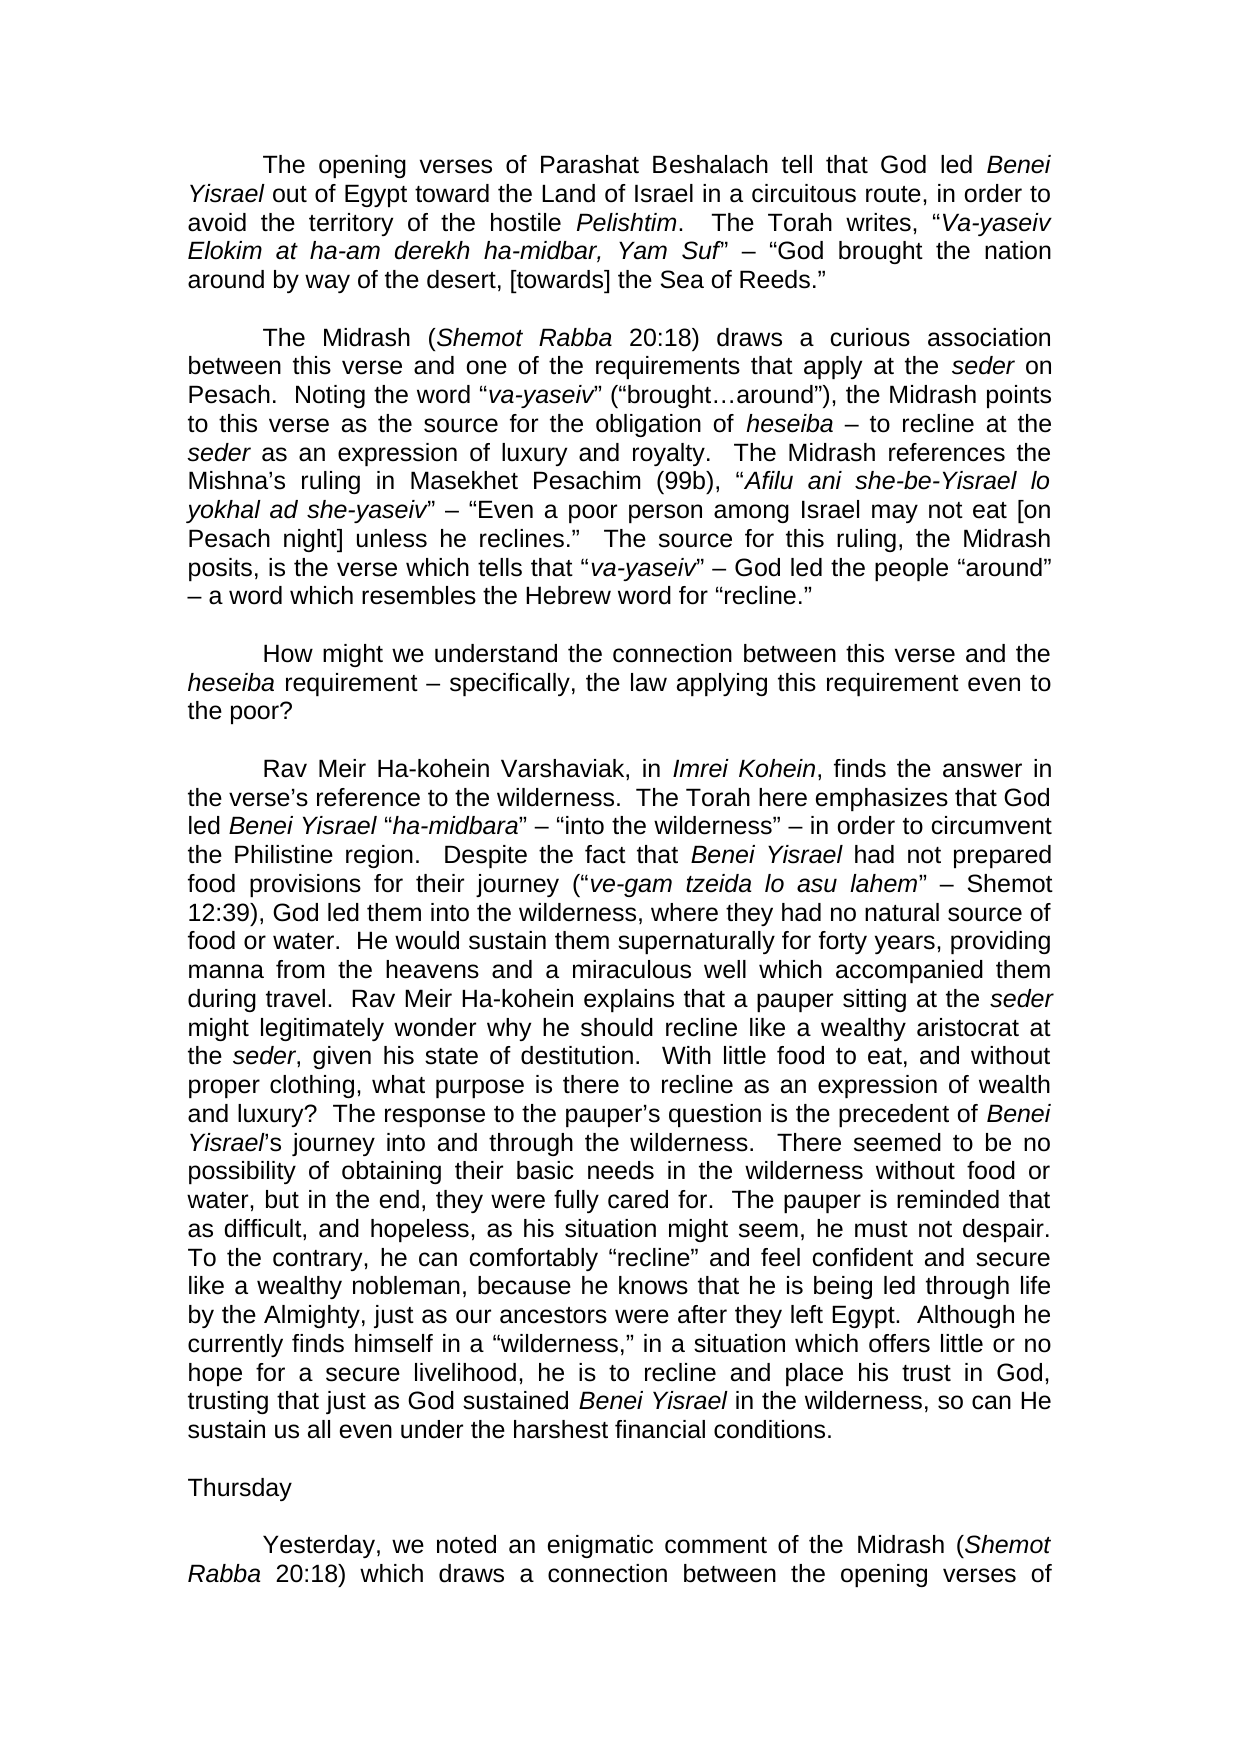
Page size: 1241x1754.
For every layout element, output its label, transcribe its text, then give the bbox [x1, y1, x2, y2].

text Rav Meir Ha-kohein Varshaviak, in Imrei Kohein, finds the answer in the verse’s reference to the wilderness. The Torah here emphasizes that God led Benei Yisrael “ha-midbara” – “into the wilderness” – in order to circumvent the Philistine region. Despite the fact that Benei Yisrael had not prepared food provisions for their journey (“ve-gam tzeida lo asu lahem” – Shemot 12:39), God led them into the wilderness, where they had no natural source of food or water. He would sustain them supernaturally for forty years, providing manna from the heavens and a miraculous well which accompanied them during travel. Rav Meir Ha-kohein explains that a pauper sitting at the seder might legitimately wonder why he should recline like a wealthy aristocrat at the seder, given his state of destitution. With little food to eat, and without proper clothing, what purpose is there to recline as an expression of wealth and luxury? The response to the pauper’s question is the precedent of Benei Yisrael’s journey into and through the wilderness. There seemed to be no possibility of obtaining their basic needs in the wilderness without food or water, but in the end, they were fully cared for. The pauper is reminded that as difficult, and hopeless, as his situation might seem, he must not despair. To the contrary, he can comfortably “recline” and feel confident and secure like a wealthy nobleman, because he knows that he is being led through life by the Almighty, just as our ancestors were after they left Egypt. Although he currently finds himself in a “wilderness,” in a situation which offers little or no hope for a secure livelihood, he is to recline and place his trust in God, trusting that just as God sustained Benei Yisrael in the wilderness, so can He sustain us all even under the harshest financial conditions. [187, 754, 1053, 1444]
text The Midrash (Shemot Rabba 20:18) draws a curious association between this verse and one of the requirements that apply at the seder on Pesach. Noting the word “va-yaseiv” (“brought…around”), the Midrash points to this verse as the source for the obligation of heseiba – to recline at the seder as an expression of luxury and royalty. The Midrash references the Mishna’s ruling in Masekhet Pesachim (99b), “Afilu ani she-be-Yisrael lo yokhal ad she-yaseiv” – “Even a poor person among Israel may not eat [on Pesach night] unless he reclines.” The source for this ruling, the Midrash posits, is the verse which tells that “va-yaseiv” – God led the people “around” – a word which resembles the Hebrew word for “recline.” [187, 322, 1053, 610]
text Thursday [187, 1472, 1053, 1501]
text How might we understand the connection between this verse and the heseiba requirement – specifically, the law applying this requirement even to the poor? [187, 639, 1053, 725]
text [187, 1530, 1053, 1587]
text The opening verses of Parashat Beshalach tell that God led Benei Yisrael out of Egypt toward the Land of Israel in a circuitous route, in order to avoid the territory of the hostile Pelishtim. The Torah writes, “Va-yaseiv Elokim at ha-am derekh ha-midbar, Yam Suf” – “God brought the nation around by way of the desert, [towards] the Sea of Reeds.” [187, 150, 1053, 294]
